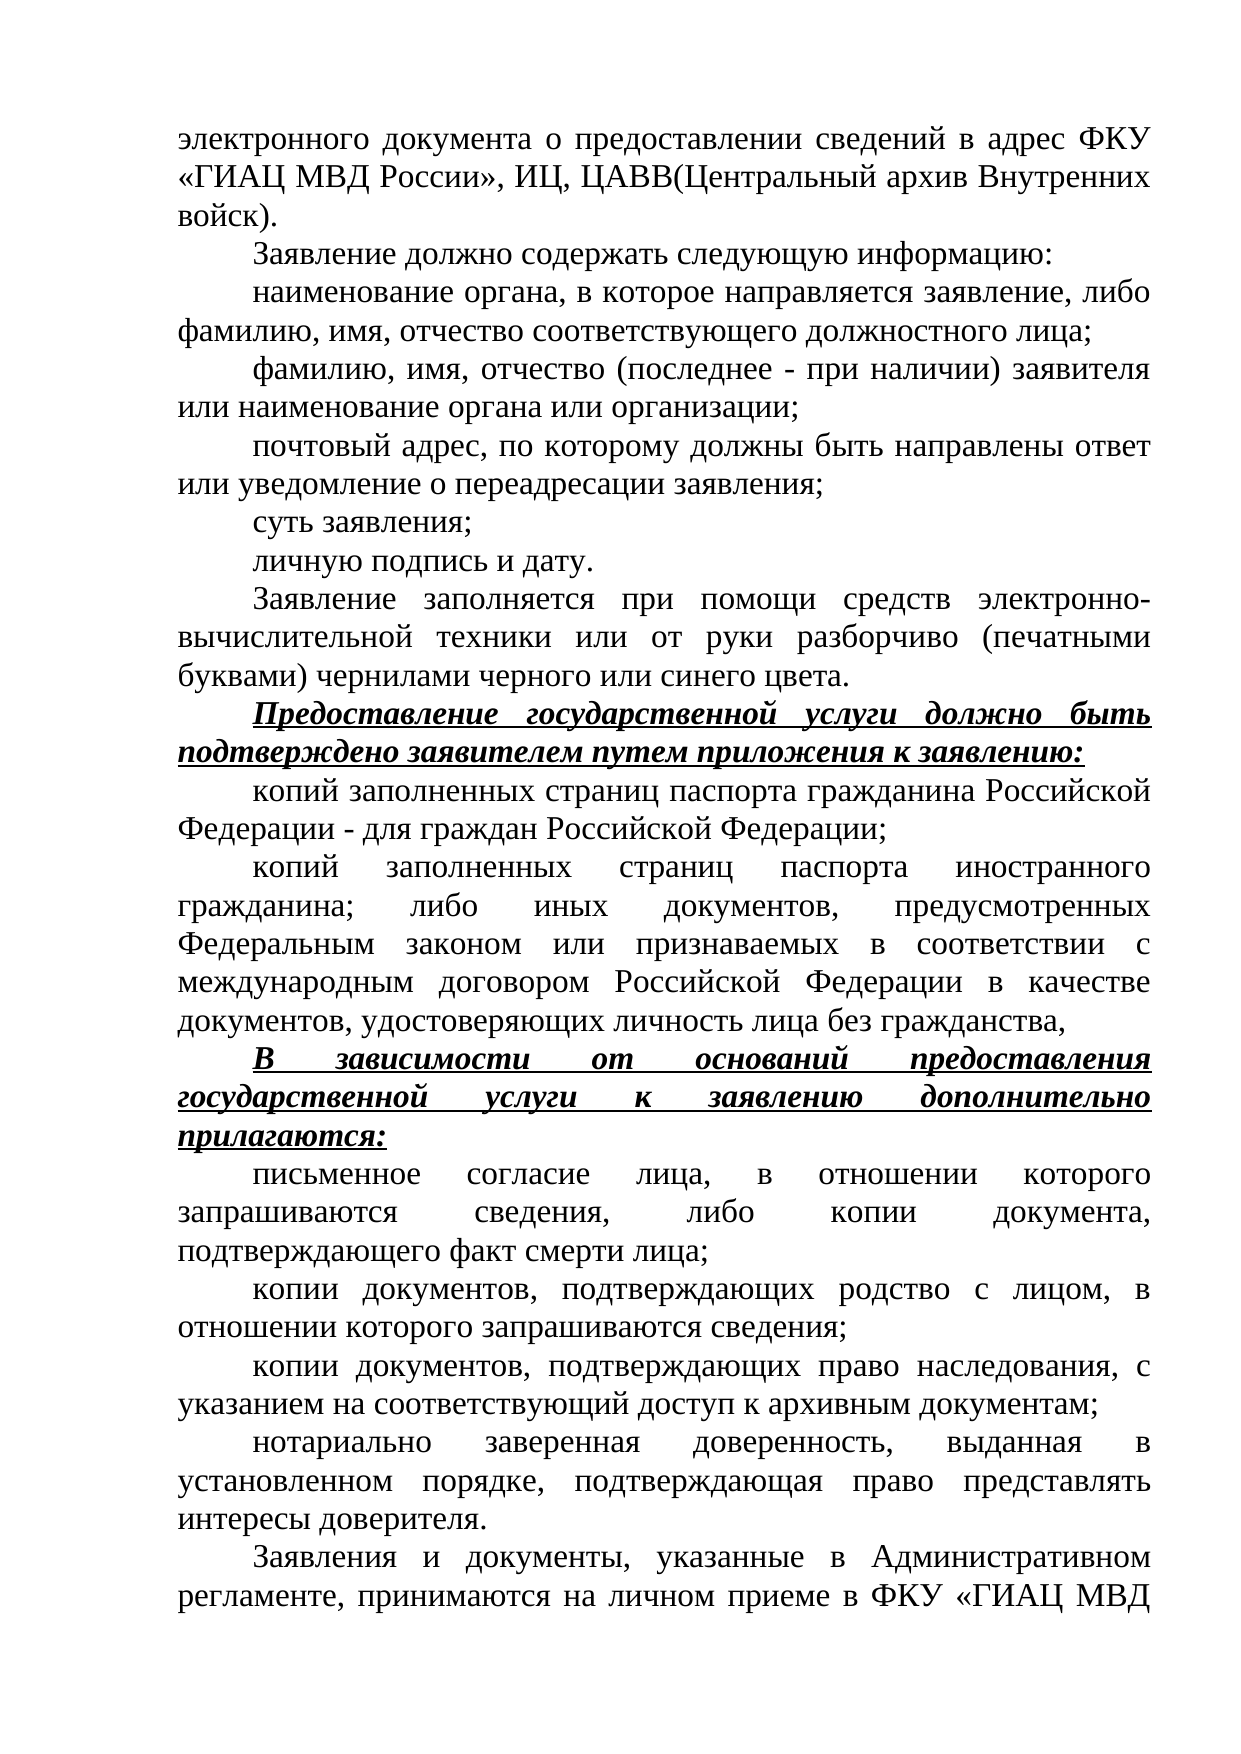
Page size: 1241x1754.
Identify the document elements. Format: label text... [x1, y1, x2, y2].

text Заявление должно содержать следующую информацию: [177, 233, 1152, 271]
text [177, 118, 1152, 233]
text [177, 1536, 1152, 1613]
text почтовый адрес, по которому должны быть направлены ответ или уведомление о переадресации заявления; [177, 425, 1152, 501]
text копий заполненных страниц паспорта иностранного гражданина; либо иных документов, предусмотренных Федеральным законом или признаваемых в соответствии с международным договором Российской Федерации в качестве документов, удостоверяющих личность лица без гражданства, [177, 846, 1152, 1038]
text личную подпись и дату. [177, 540, 1152, 578]
text письменное согласие лица, в отношении которого запрашиваются сведения, либо копии документа, подтверждающего факт смерти лица; [177, 1153, 1152, 1268]
text Предоставление государственной услуги должно быть подтверждено заявителем путем приложения к заявлению: [177, 693, 1152, 770]
text суть заявления; [177, 501, 1152, 540]
text копии документов, подтверждающих родство с лицом, в отношении которого запрашиваются сведения; [177, 1268, 1152, 1345]
text В зависимости от оснований предоставления государственной услуги к заявлению дополнительно прилагаются: [177, 1111, 1152, 1153]
text Заявление заполняется при помощи средств электронно-вычислительной техники или от руки разборчиво (печатными буквами) чернилами черного или синего цвета. [177, 578, 1152, 693]
text копий заполненных страниц паспорта гражданина Российской Федерации - для граждан Российской Федерации; [177, 770, 1152, 846]
text копии документов, подтверждающих право наследования, с указанием на соответствующий доступ к архивным документам; [177, 1345, 1152, 1421]
text фамилию, имя, отчество (последнее - при наличии) заявителя или наименование органа или организации; [177, 348, 1152, 425]
text наименование органа, в которое направляется заявление, либо фамилию, имя, отчество соответствующего должностного лица; [177, 271, 1152, 348]
text нотариально заверенная доверенность, выданная в установленном порядке, подтверждающая право представлять интересы доверителя. [177, 1421, 1152, 1536]
text В зависимости от оснований предоставления государственной услуги к заявлению дополнительно прилагаются: [177, 1038, 1152, 1110]
